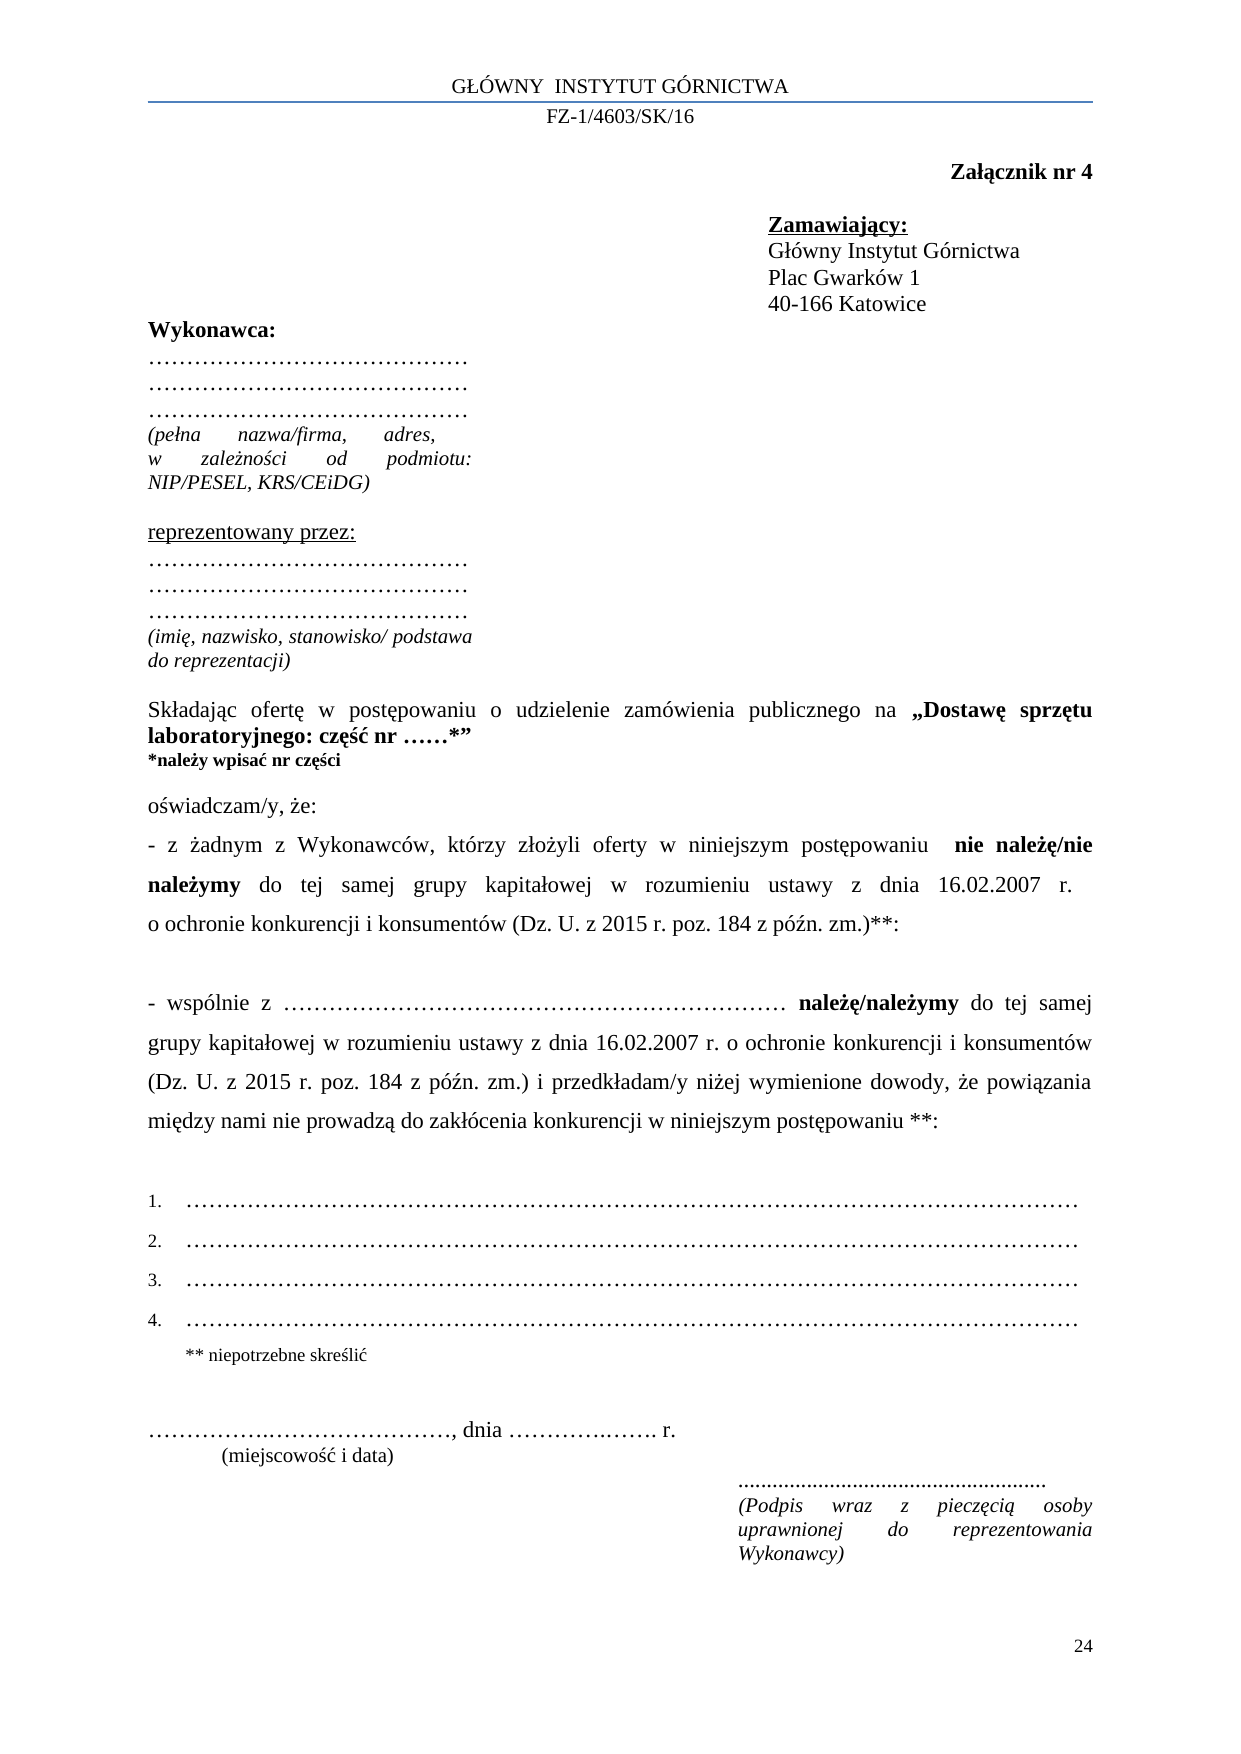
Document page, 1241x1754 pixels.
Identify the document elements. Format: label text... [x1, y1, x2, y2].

text (Podpis wraz z pieczęcią osoby uprawnionej do reprezentowania Wykonawcy) [738, 1493, 1093, 1565]
text oświadczam/y, że: [148, 792, 1093, 818]
text (miejscowość i data) [148, 1442, 1093, 1467]
text ……………………………………………………………………………………………………………… [148, 544, 472, 624]
text ...................................................... [148, 1467, 1093, 1493]
text Załącznik nr 4 [148, 158, 1093, 185]
text - wspólnie z ………………………………………………………… należę/należymy do tej samej grupy kapitałowej w rozumieniu ustawy z dnia 16.02.2007 r. o ochronie konkurencji i konsumentów (Dz. U. z 2015 r. poz. 184 z późn. zm.) i przedkładam/y niżej wymienione dowody, że powiązania między nami nie prowadzą do zakłócenia konkurencji w niniejszym postępowaniu **: [148, 989, 1093, 1134]
text Zamawiający: [694, 211, 1093, 237]
text Wykonawca: [148, 317, 1093, 343]
list ……………………………………………………………………………………………………… [148, 1305, 1093, 1331]
text Składając ofertę w postępowaniu o udzielenie zamówienia publicznego na „Dostawę sprzętu laboratoryjnego: część nr ……*” [148, 696, 1093, 748]
text ……………………………………………………………………………………………………………… [148, 343, 472, 422]
text 40-166 Katowice [694, 290, 1093, 317]
list ……………………………………………………………………………………………………… [148, 1186, 1093, 1213]
text *należy wpisać nr części [148, 748, 1093, 770]
text reprezentowany przez: [148, 518, 1093, 544]
text (imię, nazwisko, stanowisko/ podstawa do reprezentacji) [148, 624, 472, 672]
text Plac Gwarków 1 [768, 264, 1093, 290]
list ……………………………………………………………………………………………………… [148, 1226, 1093, 1252]
text …………….……………………, dnia ………….……. r. [148, 1416, 1093, 1442]
text ** niepotrzebne skreślić [185, 1344, 1093, 1366]
text - z żadnym z Wykonawców, którzy złożyli oferty w niniejszym postępowaniu nie należę/nie należymy do tej samej grupy kapitałowej w rozumieniu ustawy z dnia 16.02.2007 r. o ochronie konkurencji i konsumentów (Dz. U. z 2015 r. poz. 184 z późn. zm.)**: [148, 831, 1093, 936]
text Główny Instytut Górnictwa [768, 237, 1093, 264]
list ……………………………………………………………………………………………………… [148, 1265, 1093, 1292]
text (pełna nazwa/firma, adres, w zależności od podmiotu: NIP/PESEL, KRS/CEiDG) [148, 422, 472, 494]
